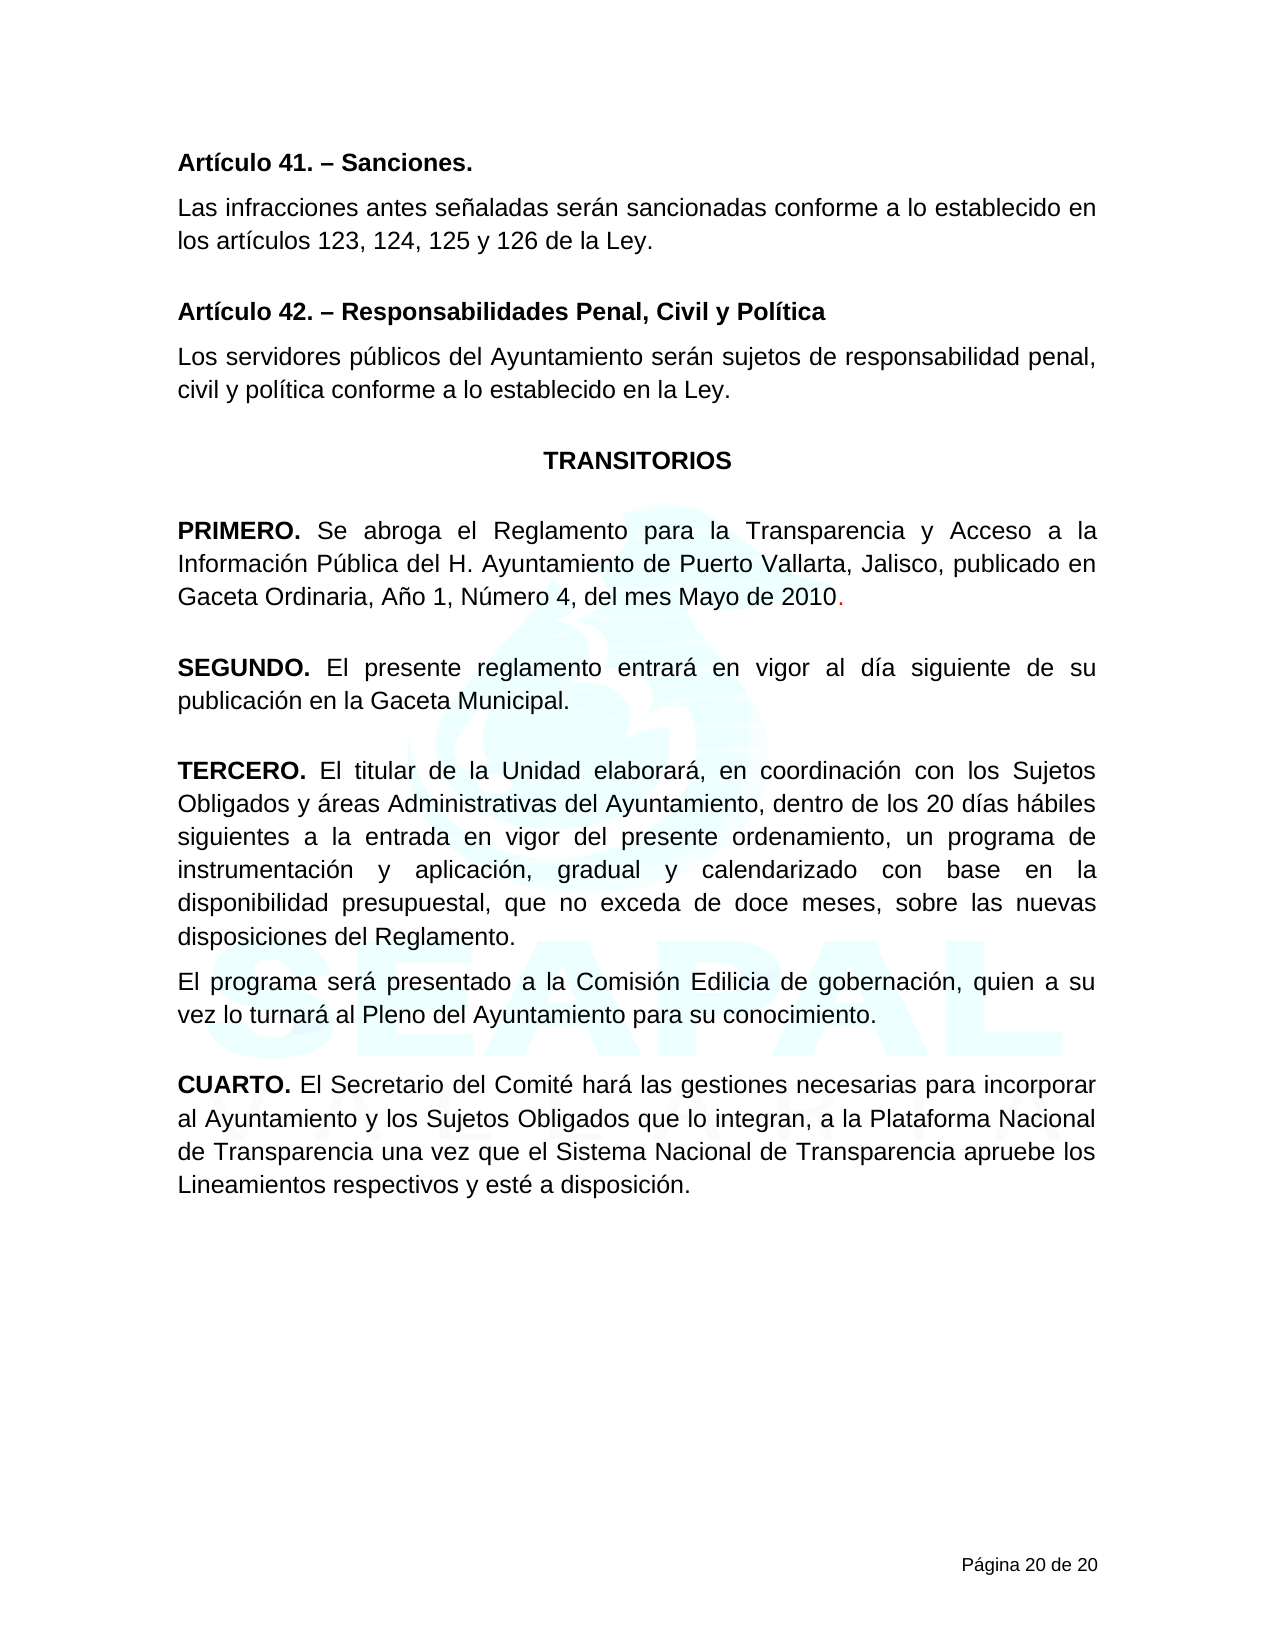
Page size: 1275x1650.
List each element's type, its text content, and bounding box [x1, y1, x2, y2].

text TRANSITORIOS [177, 446, 1098, 474]
text CUARTO. El Secretario del Comité hará las gestiones necesarias para incorporar al Ayuntamiento y los Sujetos Obligados que lo integran, a la Plataforma Nacional de Transparencia una vez que el Sistema Nacional de Transparencia apruebe los Lineamientos respectivos y esté a disposición. [177, 1071, 1098, 1198]
text El programa será presentado a la Comisión Edilicia de gobernación, quien a su vez lo turnará al Pleno del Ayuntamiento para su conocimiento. [177, 967, 1098, 1029]
text Artículo 41. – Sanciones. [177, 148, 1098, 176]
text SEGUNDO. El presente reglamento entrará en vigor al día siguiente de su publicación en la Gaceta Municipal. [177, 653, 1098, 714]
text Artículo 42. – Responsabilidades Penal, Civil y Política [177, 297, 1098, 325]
text Las infracciones antes señaladas serán sancionadas conforme a lo establecido en los artículos 123, 124, 125 y 126 de la Ley. [177, 193, 1098, 255]
text PRIMERO. Se abroga el Reglamento para la Transparencia y Acceso a la Información Pública del H. Ayuntamiento de Puerto Vallarta, Jalisco, publicado en Gaceta Ordinaria, Año 1, Número 4, del mes Mayo de 2010. [177, 516, 1098, 611]
text Los servidores públicos del Ayuntamiento serán sujetos de responsabilidad penal, civil y política conforme a lo establecido en la Ley. [177, 342, 1098, 404]
text TERCERO. El titular de la Unidad elaborará, en coordinación con los Sujetos Obligados y áreas Administrativas del Ayuntamiento, dentro de los 20 días hábiles siguientes a la entrada en vigor del presente ordenamiento, un programa de instrumentación y aplicación, gradual y calendarizado con base en la disponibilidad presupuestal, que no exceda de doce meses, sobre las nuevas disposiciones del Reglamento. [177, 756, 1098, 950]
